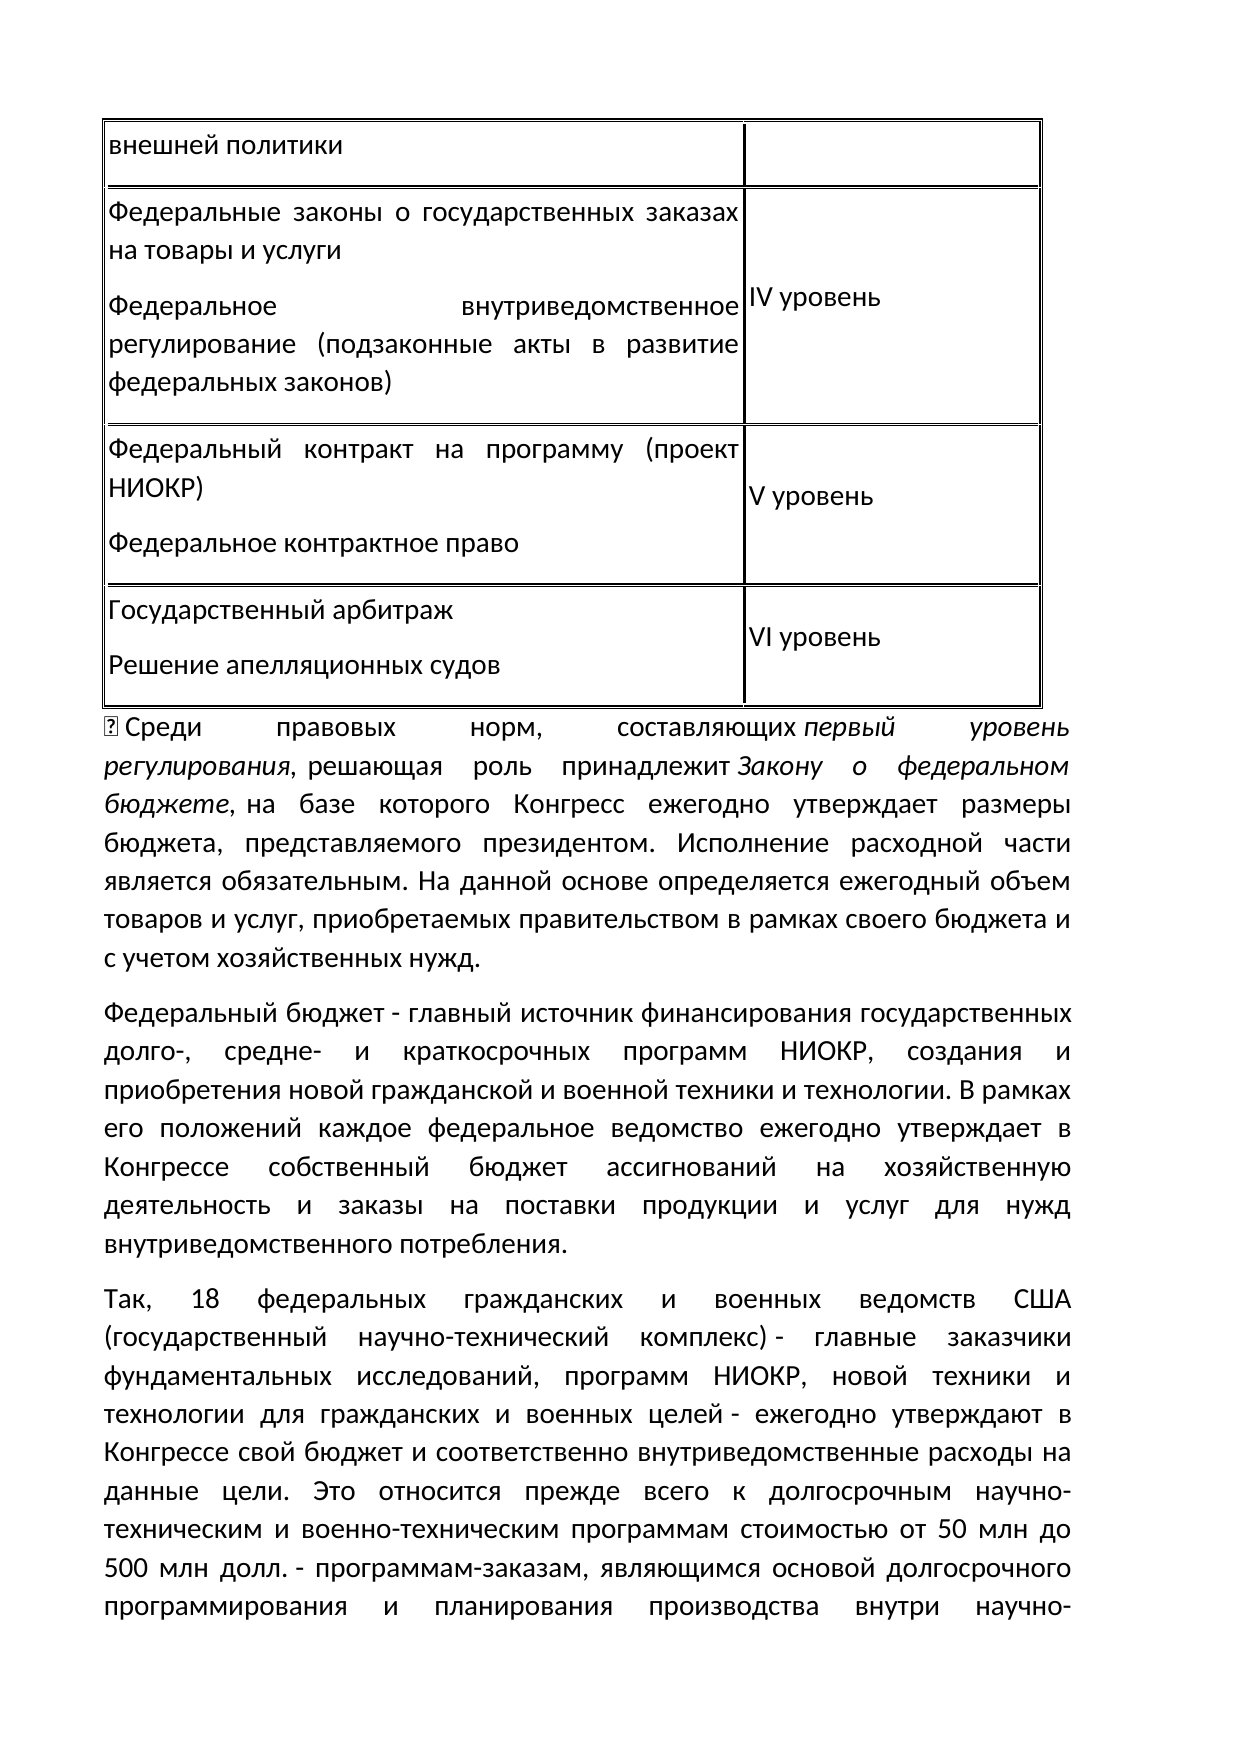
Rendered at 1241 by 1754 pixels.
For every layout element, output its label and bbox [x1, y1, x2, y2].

table_header [104, 118, 1072, 1623]
